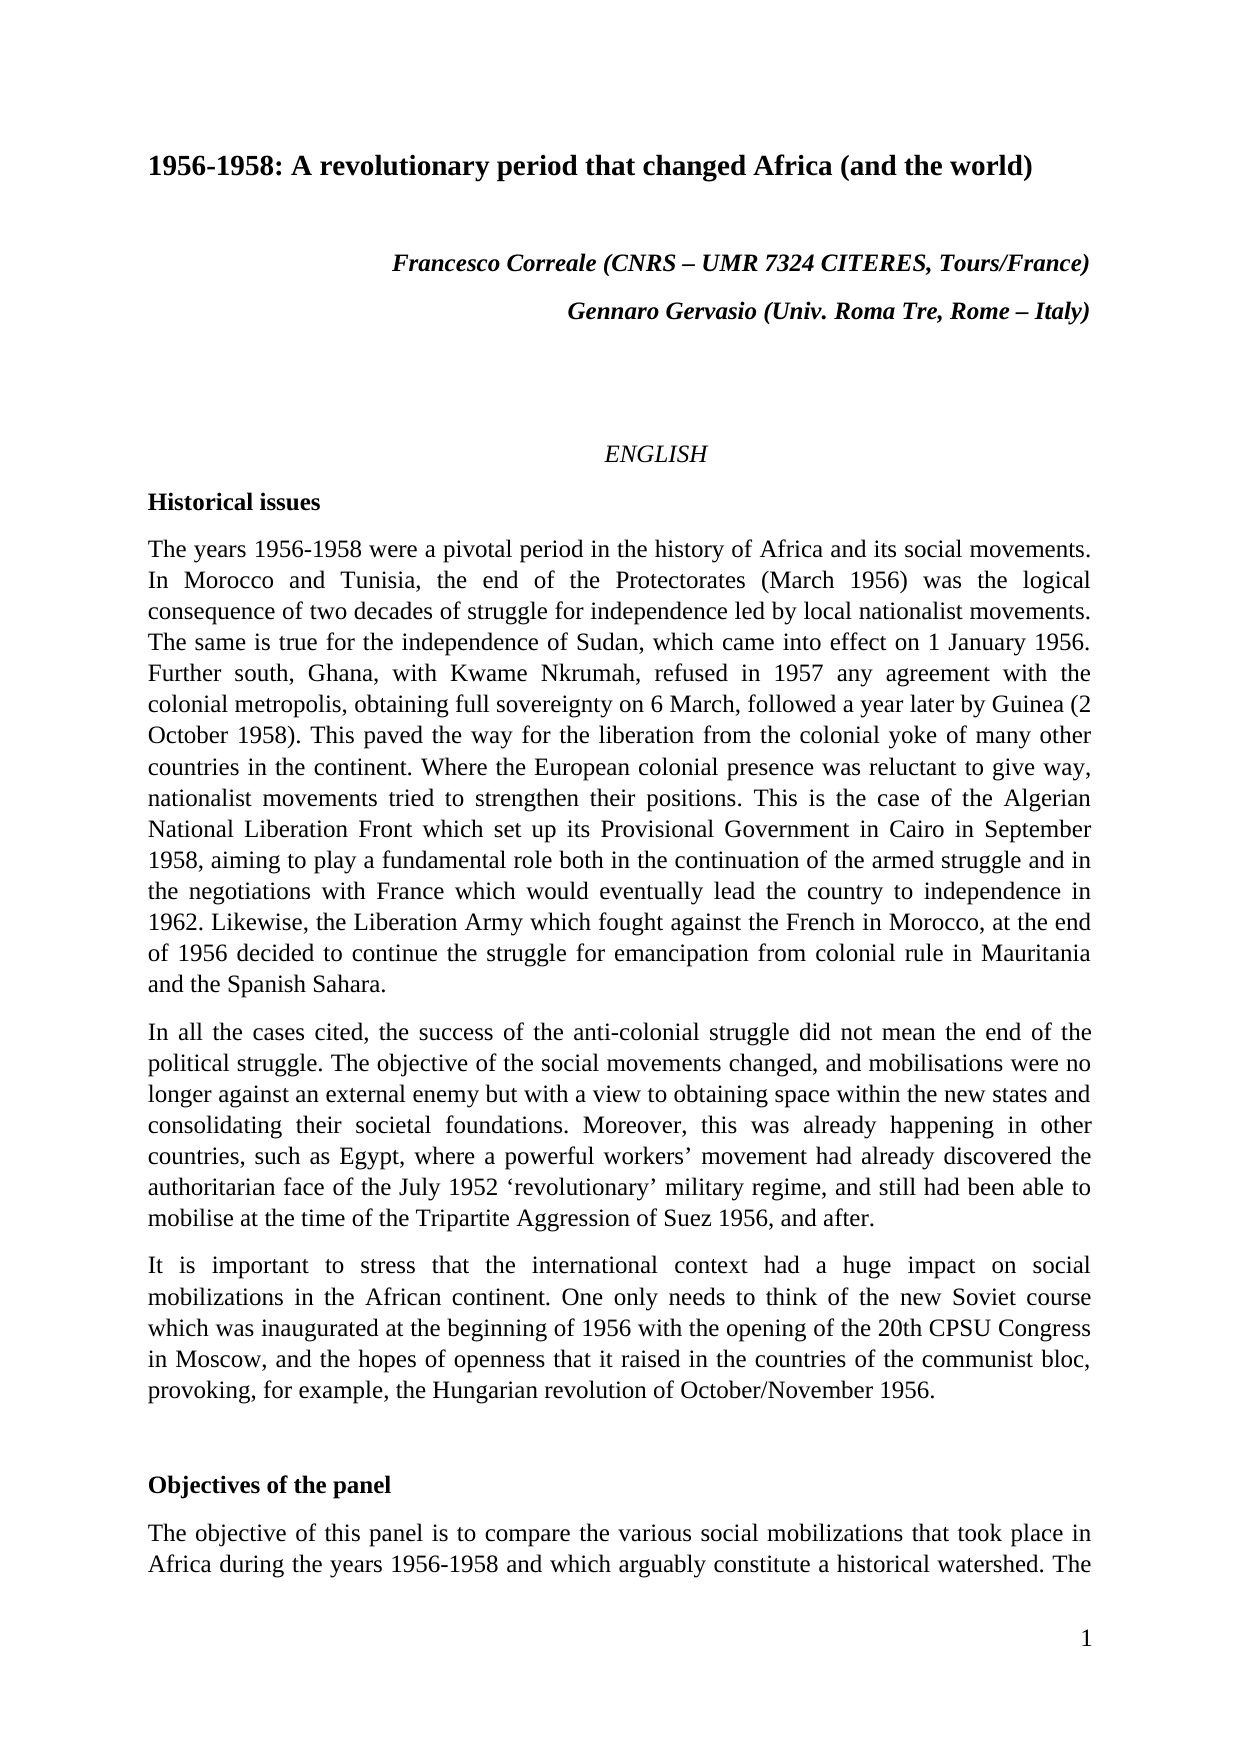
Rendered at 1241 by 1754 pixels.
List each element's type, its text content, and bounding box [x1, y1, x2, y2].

text Historical issues [148, 487, 1093, 515]
text The years 1956-1958 were a pivotal period in the history of Africa and its social movements. In Morocco and Tunisia, the end of the Protectorates (March 1956) was the logical consequence of two decades of struggle for independence led by local nationalist movements. The same is true for the independence of Sudan, which came into effect on 1 January 1956. Further south, Ghana, with Kwame Nkrumah, refused in 1957 any agreement with the colonial metropolis, obtaining full sovereignty on 6 March, followed a year later by Guinea (2 October 1958). This paved the way for the liberation from the colonial yoke of many other countries in the continent. Where the European colonial presence was reluctant to give way, nationalist movements tried to strengthen their positions. This is the case of the Algerian National Liberation Front which set up its Provisional Government in Cairo in September 1958, aiming to play a fundamental role both in the continuation of the armed struggle and in the negotiations with France which would eventually lead the country to independence in 1962. Likewise, the Liberation Army which fought against the French in Morocco, at the end of 1956 decided to continue the struggle for emancipation from colonial rule in Mauritania and the Spanish Sahara. [148, 534, 1093, 998]
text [148, 1518, 1093, 1578]
text Gennaro Gervasio (Univ. Roma Tre, Rome – Italy) [148, 296, 1093, 324]
text ENGLISH [148, 439, 1093, 468]
text In all the cases cited, the success of the anti-colonial struggle did not mean the end of the political struggle. The objective of the social movements changed, and mobilisations were no longer against an external enemy but with a view to obtaining space within the new states and consolidating their societal foundations. Moreover, this was already happening in other countries, such as Egypt, where a powerful workers’ movement had already discovered the authoritarian face of the July 1952 ‘revolutionary’ military regime, and still had been able to mobilise at the time of the Tripartite Aggression of Suez 1956, and after. [148, 1017, 1093, 1232]
text Objectives of the panel [148, 1470, 1093, 1499]
text Francesco Correale (CNRS – UMR 7324 CITERES, Tours/France) [148, 248, 1093, 277]
text It is important to stress that the international context had a huge impact on social mobilizations in the African continent. One only needs to think of the new Soviet course which was inaugurated at the beginning of 1956 with the opening of the 20th CPSU Congress in Moscow, and the hopes of openness that it raised in the countries of the communist bloc, provoking, for example, the Hungarian revolution of October/November 1956. [148, 1251, 1093, 1403]
text 1956-1958: A revolutionary period that changed Africa (and the world) [148, 148, 1093, 181]
